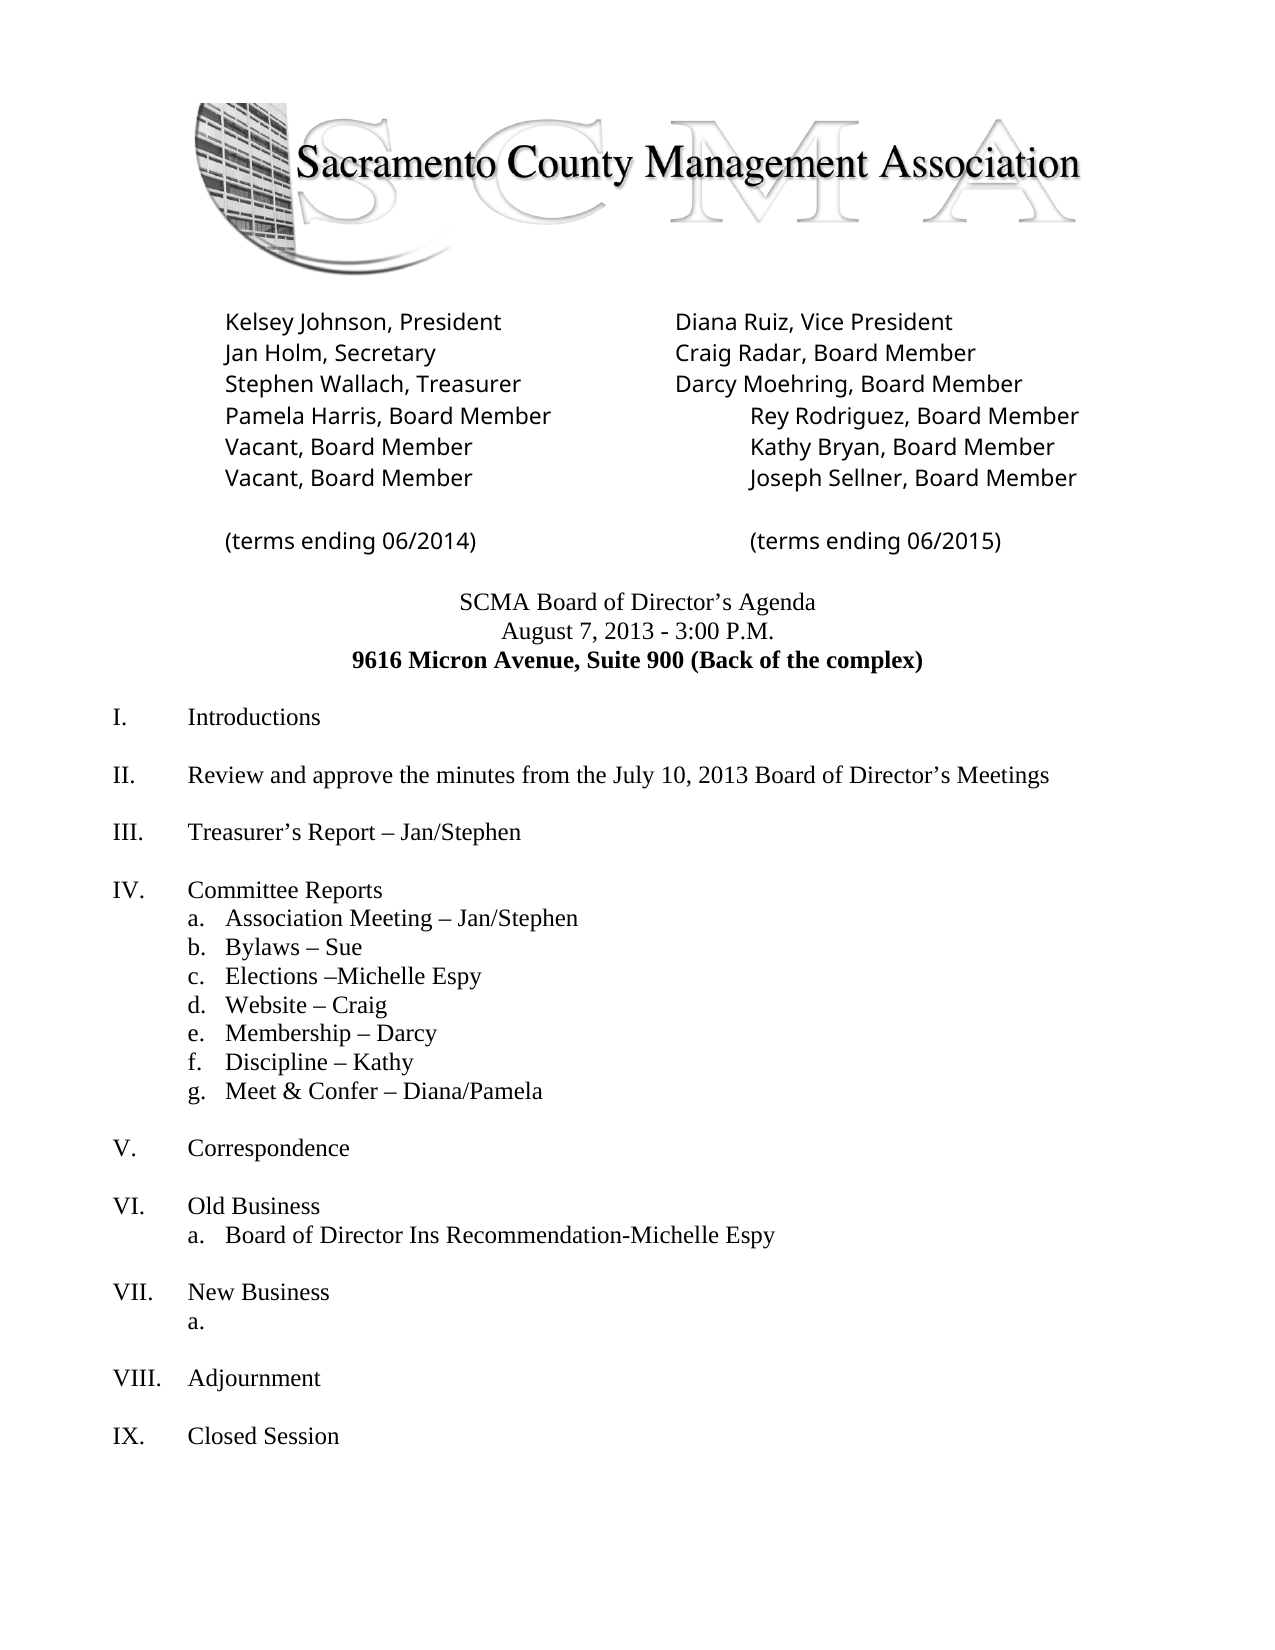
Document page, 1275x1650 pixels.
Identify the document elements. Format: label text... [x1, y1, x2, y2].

list Association Meeting – Jan/Stephen [187, 903, 1200, 932]
list Bylaws – Sue [187, 932, 1200, 961]
text Jan Holm, Secretary Craig Radar, Board Member [150, 337, 1200, 368]
text Pamela Harris, Board Member Rey Rodriguez, Board Member [150, 400, 1200, 431]
list Introductions [112, 702, 1200, 731]
text Vacant, Board Member Joseph Sellner, Board Member [150, 462, 1200, 525]
text August 7, 2013 - 3:00 P.M. [75, 616, 1200, 645]
list Meet & Confer – Diana/Pamela [187, 1076, 1200, 1105]
list Membership – Darcy [187, 1018, 1200, 1047]
list Board of Director Ins Recommendation-Michelle Espy [187, 1220, 1200, 1248]
list Correspondence [112, 1133, 1200, 1162]
picture [188, 103, 1087, 278]
text (terms ending 06/2014) (terms ending 06/2015) [150, 525, 1200, 556]
list Treasurer’s Report – Jan/Stephen [112, 817, 1200, 846]
text Kelsey Johnson, President Diana Ruiz, Vice President [150, 306, 1200, 337]
list Discipline – Kathy [187, 1047, 1200, 1076]
list Elections –Michelle Espy [187, 961, 1200, 990]
list Adjournment [112, 1363, 1200, 1392]
list Review and approve the minutes from the July 10, 2013 Board of Director’s Meetings [112, 760, 1200, 788]
text Vacant, Board Member Kathy Bryan, Board Member [150, 431, 1200, 462]
text 9616 Micron Avenue, Suite 900 (Back of the complex) [75, 645, 1200, 673]
list Old Business [112, 1191, 1200, 1220]
list New Business [112, 1277, 1200, 1306]
text SCMA Board of Director’s Agenda [75, 587, 1200, 616]
list Committee Reports [112, 875, 1200, 903]
list Closed Session [112, 1421, 1200, 1450]
list Website – Craig [187, 990, 1200, 1018]
text Stephen Wallach, Treasurer Darcy Moehring, Board Member [150, 368, 1200, 400]
